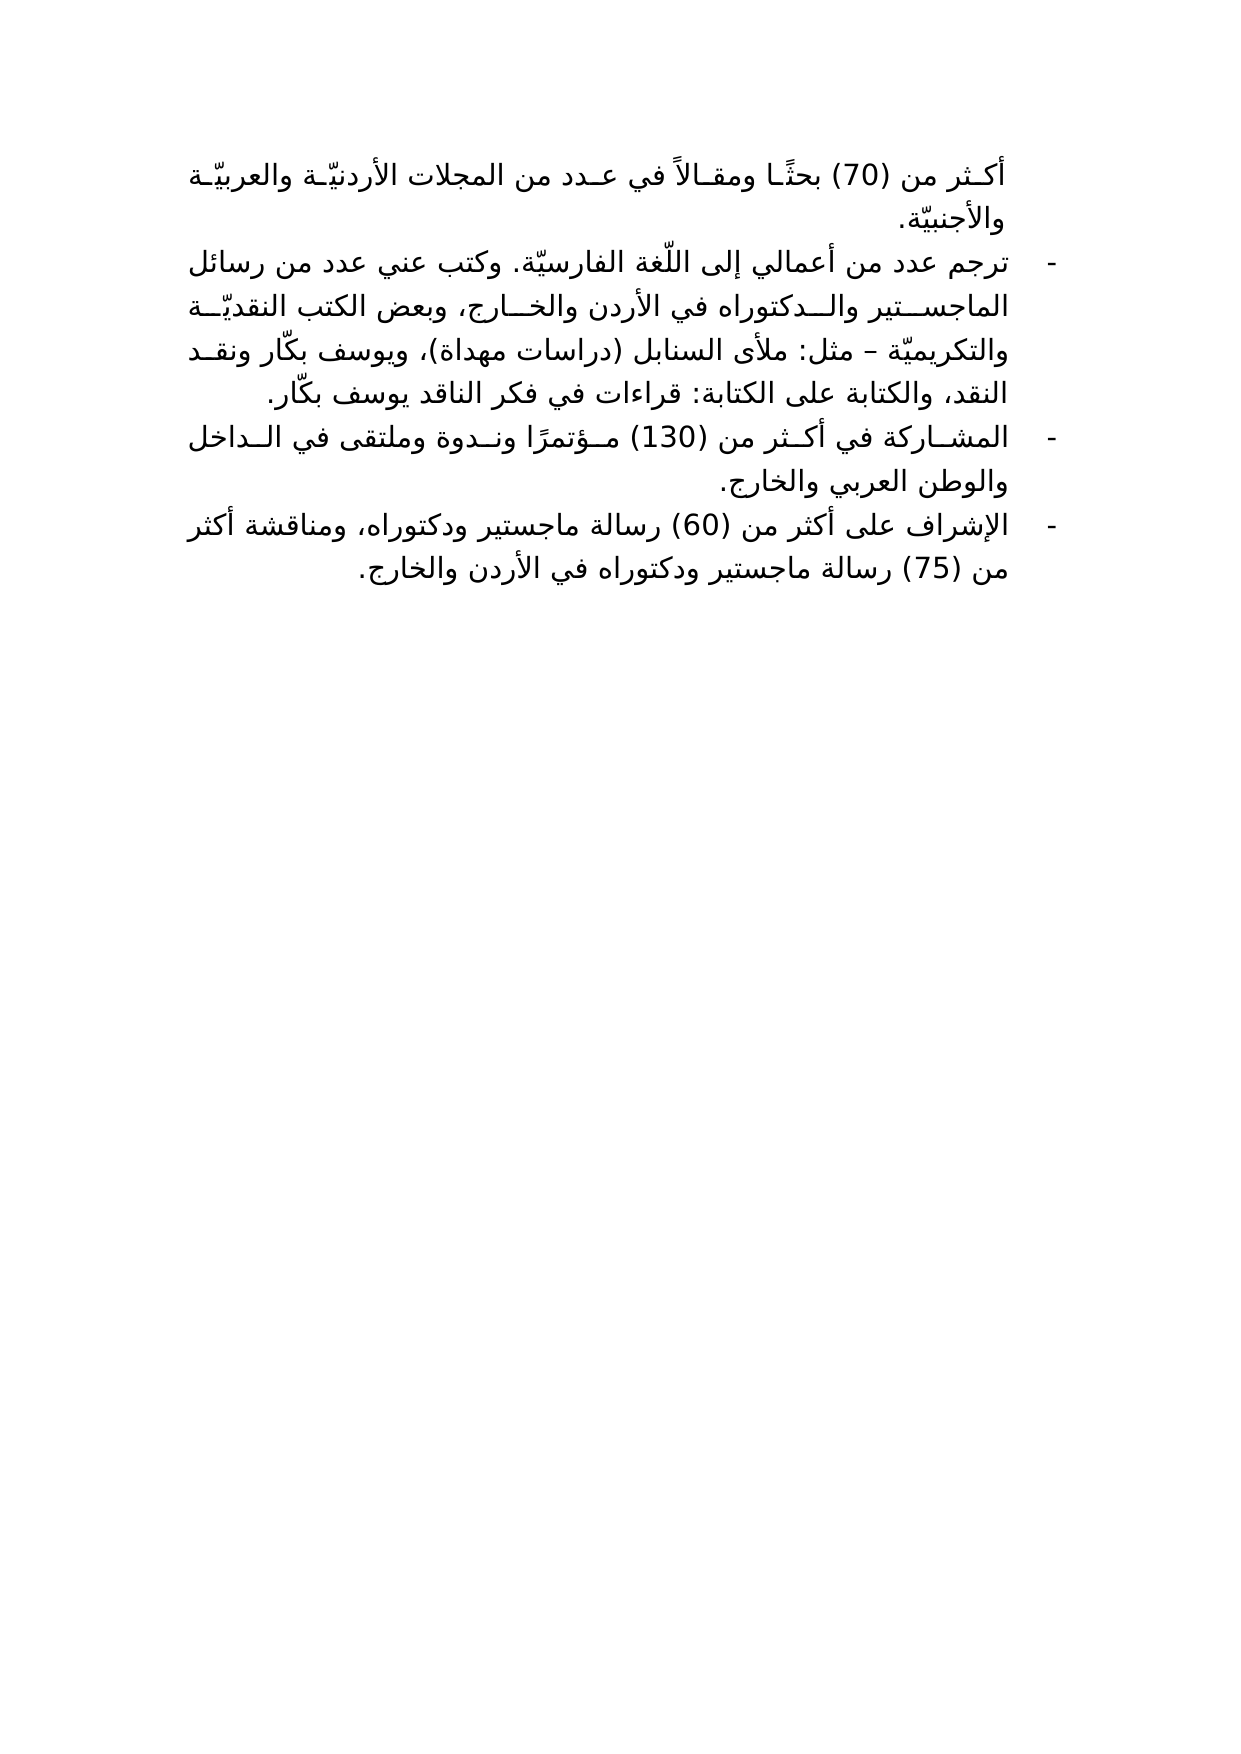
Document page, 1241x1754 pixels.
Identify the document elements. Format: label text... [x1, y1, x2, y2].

list المشاركة في أكثر من (130) مؤتمرًا وندوة وملتقى في الداخل والوطن العربي والخارج. [187, 412, 1047, 500]
list الإشراف على أكثر من (60) رسالة ماجستير ودكتوراه، ومناقشة أكثر من (75) رسالة ماجستير ودكتوراه في الأردن والخارج. [187, 500, 1047, 587]
list أكثر من (70) بحثًا ومقالاً في عدد من المجلات الأردنيّة والعربيّة والأجنبيّة. [187, 150, 1005, 237]
list ترجم عدد من أعمالي إلى اللّغة الفارسيّة. وكتب عني عدد من رسائل الماجستير والدكتوراه في الأردن والخارج، وبعض الكتب النقديّة والتكريميّة – مثل: ملأى السنابل (دراسات مهداة)، ويوسف بكّار ونقد النقد، والكتابة على الكتابة: قراءات في فكر الناقد يوسف بكّار. [187, 237, 1047, 412]
